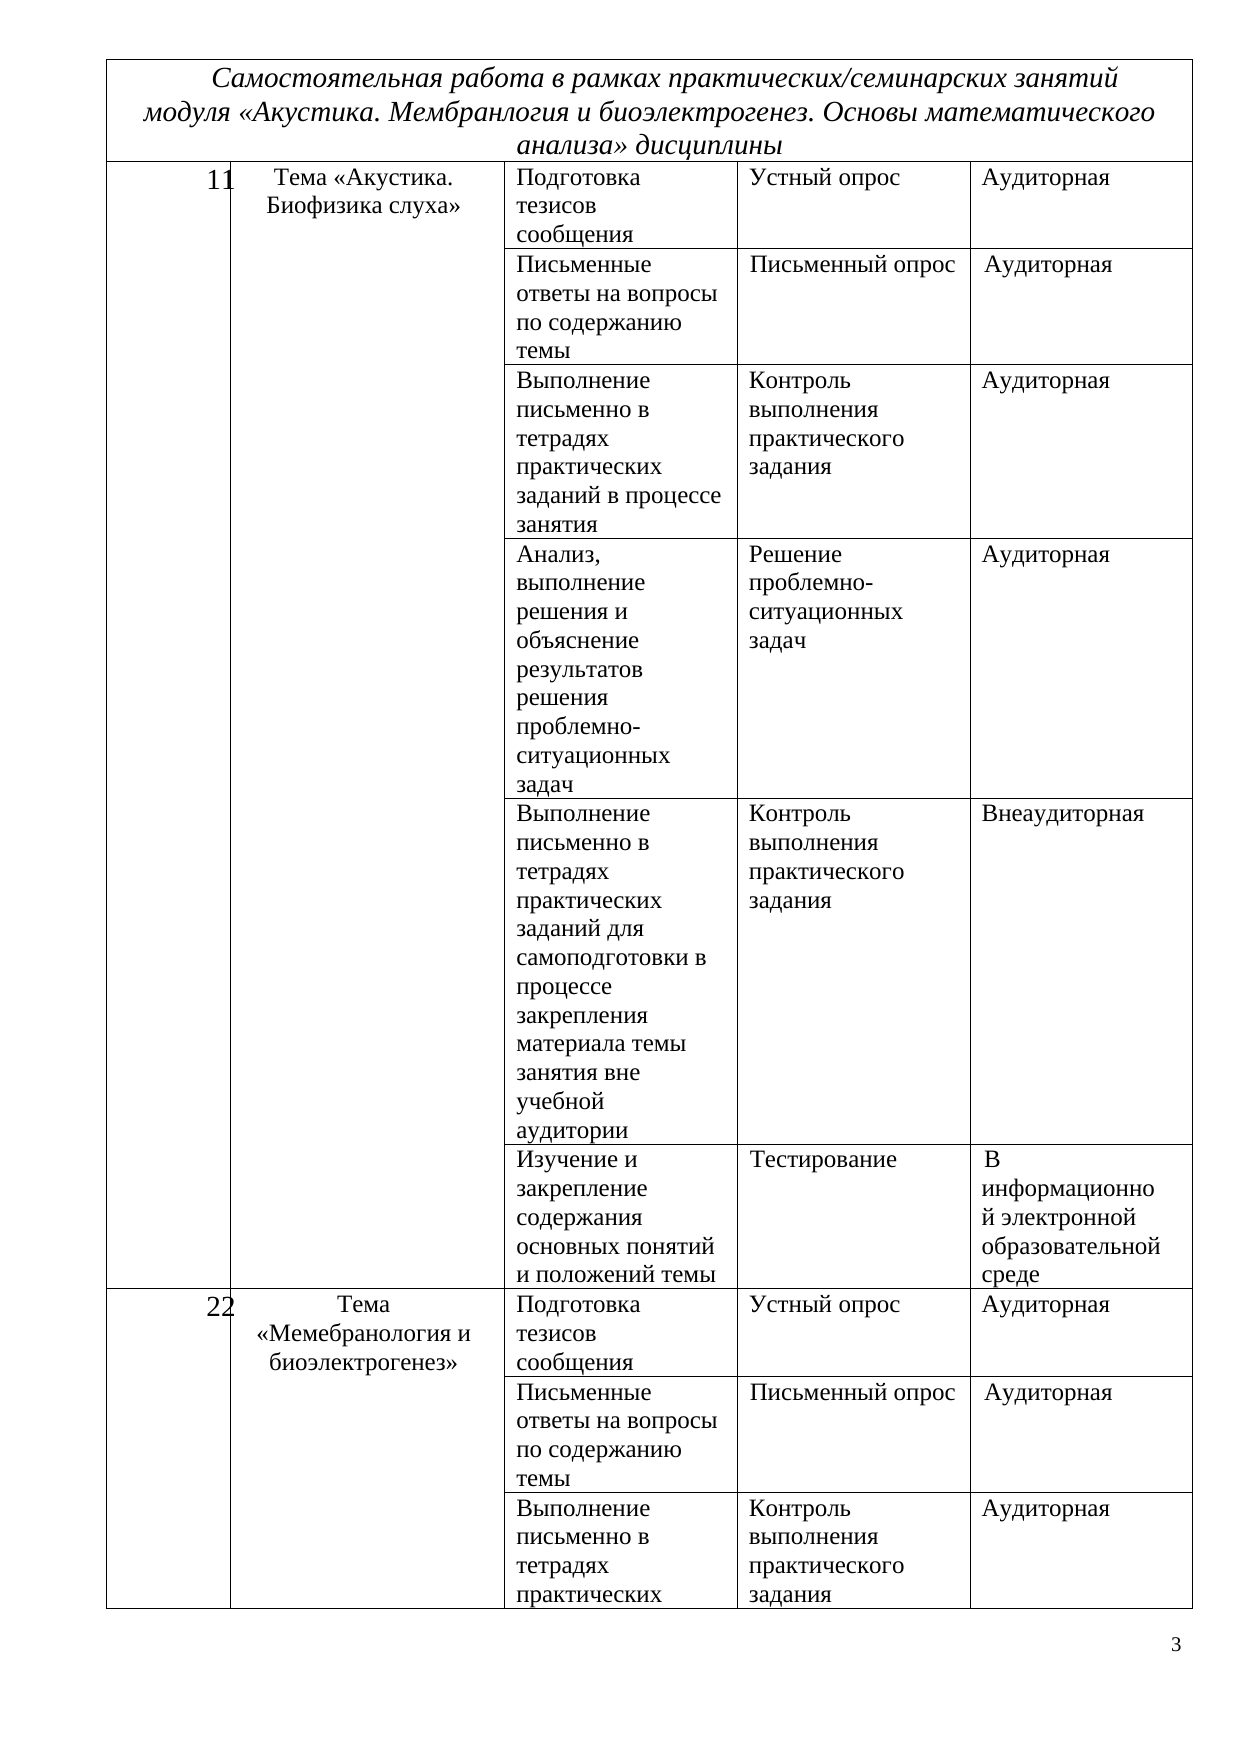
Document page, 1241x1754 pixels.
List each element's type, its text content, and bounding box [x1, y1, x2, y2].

table_cell Аудиторная [971, 249, 1192, 364]
table_cell Выполнение письменно в тетрадях практических заданий для самоподготовки в процессе закрепления материала темы занятия вне учебной аудитории [505, 799, 737, 1143]
table_cell Внеаудиторная [971, 799, 1192, 1143]
table_cell Аудиторная [971, 1493, 1192, 1608]
table_cell Анализ, выполнение решения и объяснение результатов решения проблемно-ситуационных задач [505, 539, 737, 797]
table_cell Письменный опрос [738, 249, 970, 364]
table_cell Самостоятельная работа в рамках практических/семинарских занятий модуля «Акустика. Мембранлогия и биоэлектрогенез. Основы математического анализа» дисциплины [107, 60, 1192, 161]
table_cell В информационной электронной образовательной среде [971, 1145, 1192, 1288]
table_cell Тестирование [738, 1145, 970, 1288]
table_cell Выполнение письменно в тетрадях практических заданий в процессе занятия [505, 365, 737, 538]
table_cell Контроль выполнения практического задания [738, 799, 970, 1143]
table_cell Тема «Мемебранология и биоэлектрогенез» [231, 1289, 504, 1608]
table_cell Письменный опрос [738, 1377, 970, 1492]
table_cell Письменные ответы на вопросы по содержанию темы [505, 249, 737, 364]
table_cell Изучение и закрепление содержания основных понятий и положений темы [505, 1145, 737, 1288]
table_cell Подготовка тезисов сообщения [505, 162, 737, 248]
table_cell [738, 1493, 970, 1608]
table_cell Устный опрос [738, 162, 970, 248]
table_cell 11 [107, 162, 230, 1288]
table_cell Аудиторная [971, 1377, 1192, 1492]
table_cell Решение проблемно-ситуационных задач [738, 539, 970, 797]
table_cell Устный опрос [738, 1289, 970, 1376]
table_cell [505, 1493, 737, 1608]
table_cell Контроль выполнения практического задания [738, 365, 970, 538]
table_cell Аудиторная [971, 162, 1192, 248]
table_cell Аудиторная [971, 1289, 1192, 1376]
table_cell Письменные ответы на вопросы по содержанию темы [505, 1377, 737, 1492]
table_cell Тема «Акустика. Биофизика слуха» [231, 162, 504, 1288]
table_cell Аудиторная [971, 539, 1192, 797]
table_cell 22 [107, 1289, 230, 1608]
table_cell Аудиторная [971, 365, 1192, 538]
table_cell Подготовка тезисов сообщения [505, 1289, 737, 1376]
